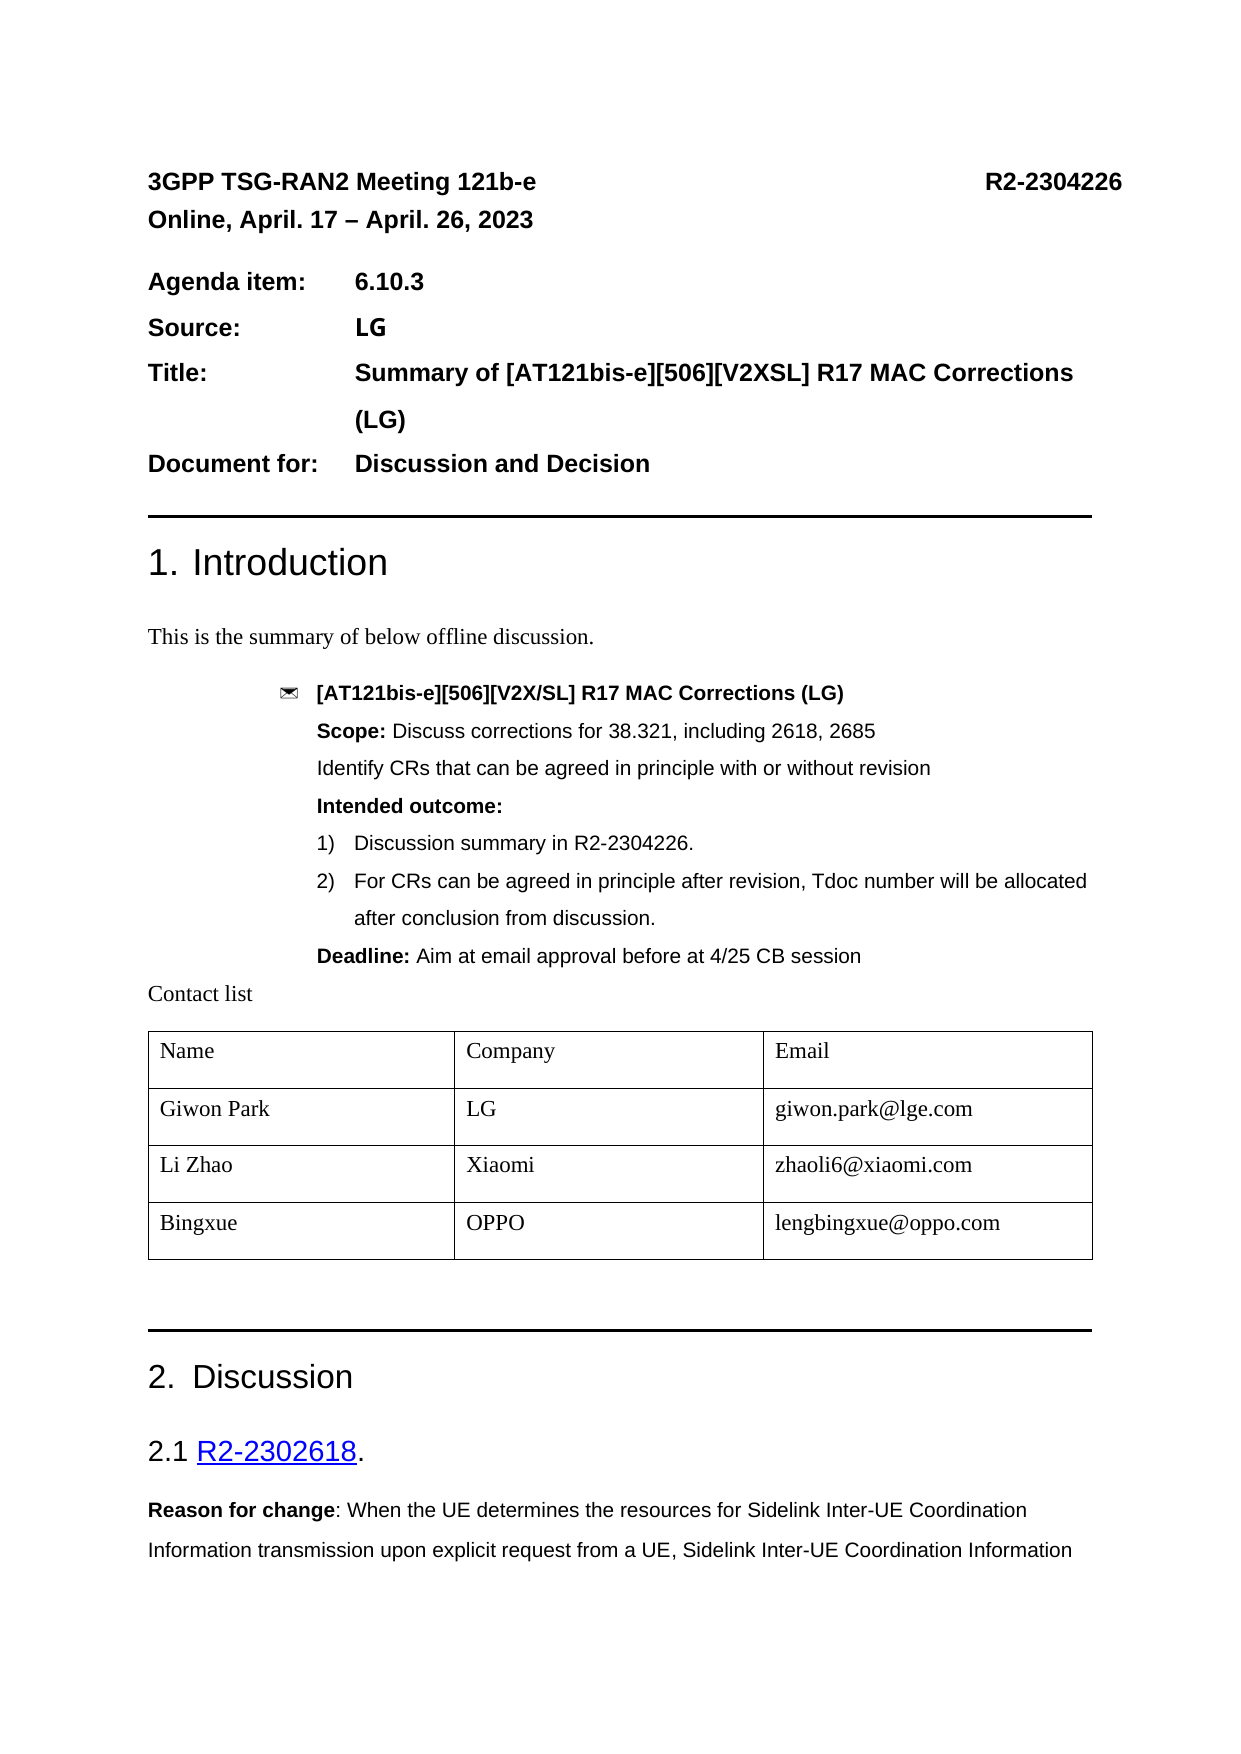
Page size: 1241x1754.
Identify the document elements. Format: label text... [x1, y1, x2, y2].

table_cell Xiaomi [455, 1146, 763, 1202]
table_cell LG [455, 1089, 763, 1145]
table_cell giwon.park@lge.com [764, 1089, 1092, 1145]
text This is the summary of below offline discussion. [148, 618, 1092, 655]
subtitle 2.1 R2-2302618. [148, 1432, 1092, 1470]
table_cell Bingxue [149, 1203, 454, 1259]
list Discussion summary in R2-2304226. [316, 824, 1092, 862]
text Online, April. 17 – April. 26, 2023 [148, 200, 1092, 238]
text Contact list [148, 974, 1092, 1012]
text Scope: Discuss corrections for 38.321, including 2618, 2685 [279, 712, 1092, 749]
list Introduction [148, 518, 1092, 599]
text Source: LG [148, 308, 1092, 345]
text Intended outcome: [279, 787, 1092, 824]
text Deadline: Aim at email approval before at 4/25 CB session [279, 937, 1092, 974]
table_header Name [149, 1032, 454, 1088]
text Agenda item: 6.10.3 [148, 263, 1092, 300]
table_cell Giwon Park [149, 1089, 454, 1145]
text Identify CRs that can be agreed in principle with or without revision [279, 749, 1092, 787]
table_cell lengbingxue@oppo.com [764, 1203, 1092, 1259]
table_cell zhaoli6@xiaomi.com [764, 1146, 1092, 1202]
list Discussion [148, 1332, 1092, 1413]
table_cell Li Zhao [149, 1146, 454, 1202]
table_header Email [764, 1032, 1092, 1088]
table_header Company [455, 1032, 763, 1088]
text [148, 1491, 1092, 1569]
table_cell OPPO [455, 1203, 763, 1259]
text [AT121bis-e][506][V2X/SL] R17 MAC Corrections (LG) [279, 674, 1092, 712]
text Document for: Discussion and Decision [148, 445, 1092, 483]
list For CRs can be agreed in principle after revision, Tdoc number will be allocated after conclusion from discussion. [316, 862, 1092, 937]
text 3GPP TSG-RAN2 Meeting 121b-e R2-2304226 [148, 163, 1092, 200]
text Title: Summary of [AT121bis-e][506][V2XSL] R17 MAC Corrections (LG) [148, 353, 1092, 438]
